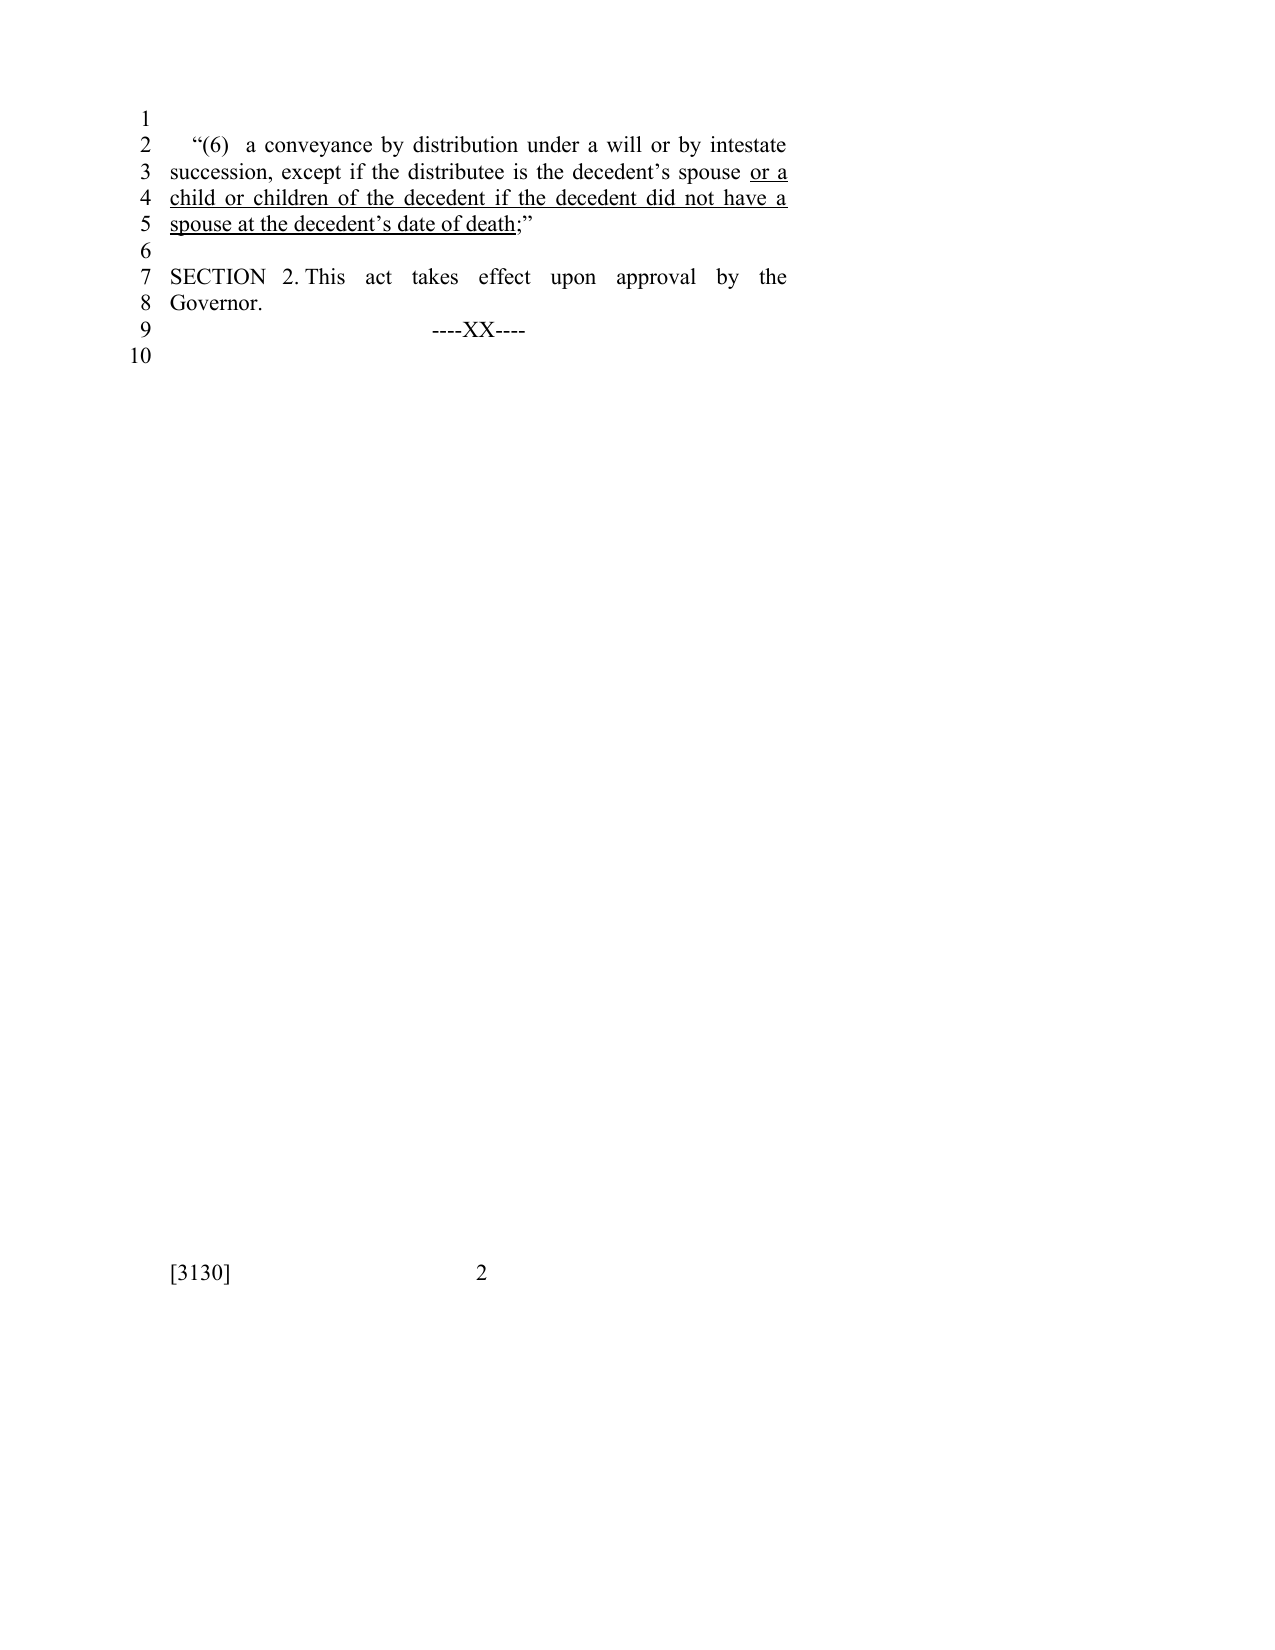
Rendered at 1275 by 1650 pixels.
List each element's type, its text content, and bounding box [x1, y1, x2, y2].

text ----XX---- [169, 316, 787, 342]
text “(6) a conveyance by distribution under a will or by intestate succession, except if the distributee is the decedent’s spouse or a child or children of the decedent if the decedent did not have a spouse at the decedent’s date of death;” [169, 131, 787, 207]
text SECTION 2. This act takes effect upon approval by the Governor. [169, 263, 787, 316]
text “(6) a conveyance by distribution under a will or by intestate succession, except if the distributee is the decedent’s spouse or a child or children of the decedent if the decedent did not have a spouse at the decedent’s date of death;” [169, 208, 787, 237]
